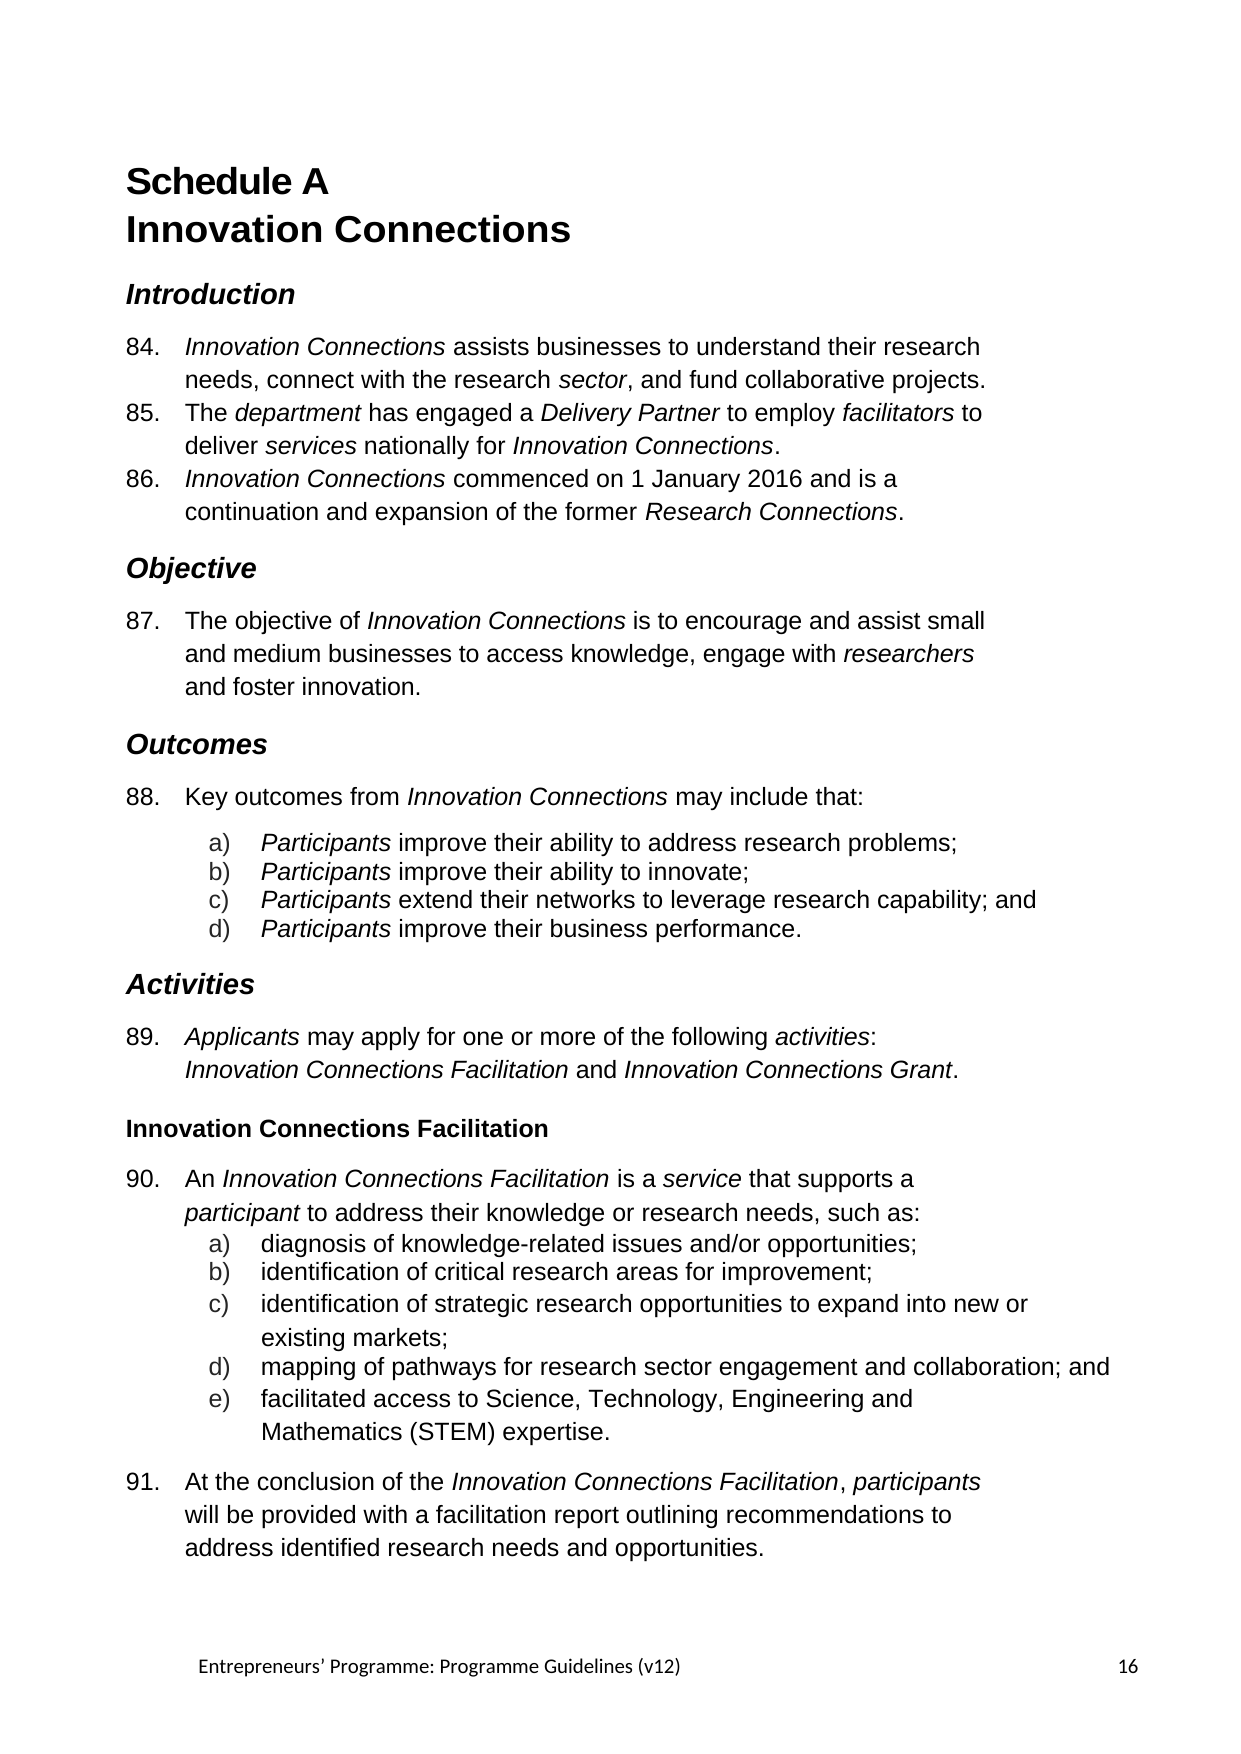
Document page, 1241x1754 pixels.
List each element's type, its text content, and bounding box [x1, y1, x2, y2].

subtitle Outcomes [126, 727, 1138, 761]
list The objective of Innovation Connections is to encourage and assist small and medium businesses to access knowledge, engage with researchers and foster innovation. [126, 603, 988, 702]
list Applicants may apply for one or more of the following activities: Innovation Connections Facilitation and Innovation Connections Grant. [126, 1019, 988, 1085]
list Participants improve their business performance. [208, 914, 1138, 943]
list At the conclusion of the Innovation Connections Facilitation, participants will be provided with a facilitation report outlining recommendations to address identified research needs and opportunities. [126, 1464, 988, 1563]
list The department has engaged a Delivery Partner to employ facilitators to deliver services nationally for Innovation Connections. [126, 395, 988, 461]
list mapping of pathways for research sector engagement and collaboration; and [208, 1353, 1138, 1381]
list Innovation Connections assists businesses to understand their research needs, connect with the research sector, and fund collaborative projects. [126, 329, 988, 395]
list An Innovation Connections Facilitation is a service that supports a participant to address their knowledge or research needs, such as: [126, 1162, 988, 1228]
subtitle Innovation Connections Facilitation [126, 1111, 1138, 1144]
list Participants improve their ability to address research problems; [208, 829, 1138, 858]
subtitle Schedule A [126, 156, 1240, 204]
list facilitated access to Science, Technology, Engineering and Mathematics (STEM) expertise. [208, 1381, 1003, 1447]
list Participants extend their networks to leverage research capability; and [208, 886, 1138, 914]
list Key outcomes from Innovation Connections may include that: [126, 778, 988, 812]
list Participants improve their ability to innovate; [208, 858, 1138, 886]
subtitle Innovation Connections [126, 204, 1240, 252]
subtitle Activities [126, 968, 1138, 1002]
list identification of critical research areas for improvement; [208, 1258, 1138, 1286]
list diagnosis of knowledge-related issues and/or opportunities; [208, 1230, 1138, 1258]
subtitle Introduction [126, 277, 1138, 311]
subtitle Objective [126, 552, 1138, 585]
list identification of strategic research opportunities to expand into new or existing markets; [208, 1286, 1056, 1353]
list Innovation Connections commenced on 1 January 2016 and is a continuation and expansion of the former Research Connections. [126, 461, 988, 527]
